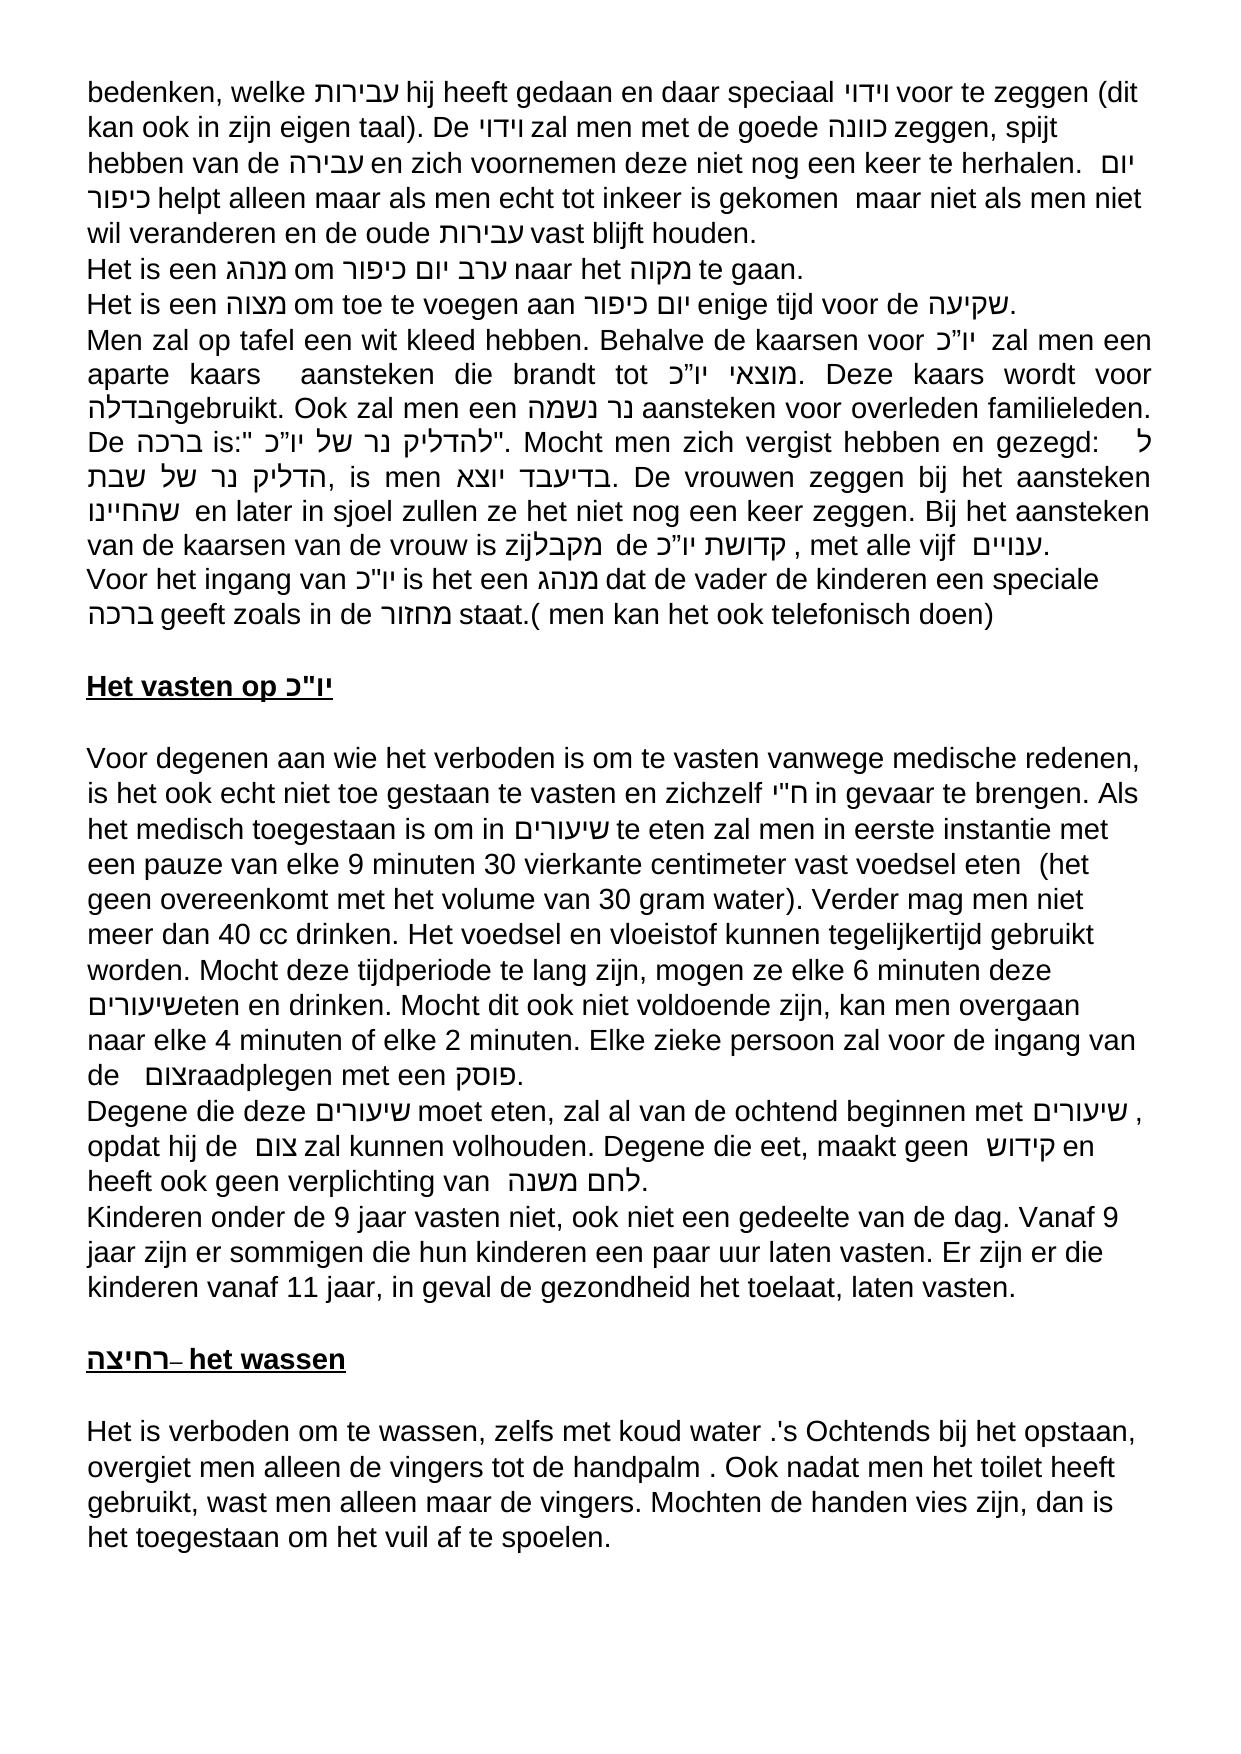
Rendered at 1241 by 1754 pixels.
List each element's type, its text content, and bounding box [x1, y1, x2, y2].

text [86, 75, 1147, 249]
text Degene die deze שיעורים moet eten, zal al van de ochtend beginnen met שיעורים , opdat hij de צום zal kunnen volhouden. Degene die eet, maakt geen קידוש en heeft ook geen verplichting van לחם משנה. [86, 1094, 1147, 1198]
text Voor degenen aan wie het verboden is om te vasten vanwege medische redenen, is het ook echt niet toe gestaan te vasten en zichzelf ח"י in gevaar te brengen. Als het medisch toegestaan is om in שיעורים te eten zal men in eerste instantie met een pauze van elke 9 minuten 30 vierkante centimeter vast voedsel eten (het geen overeenkomt met het volume van 30 gram water). Verder mag men niet meer dan 40 cc drinken. Het voedsel en vloeistof kunnen tegelijkertijd gebruikt worden. Mocht deze tijdperiode te lang zijn, mogen ze elke 6 minuten deze שיעוריםeten en drinken. Mocht dit ook niet voldoende zijn, kan men overgaan naar elke 4 minuten of elke 2 minuten. Elke zieke persoon zal voor de ingang van de צוםraadplegen met een פוסק. [86, 741, 1147, 1092]
text Het is een מנהג om ערב יום כיפור naar het מקוה te gaan. [86, 252, 1147, 285]
subtitle רחיצה– het wassen [86, 1342, 1152, 1376]
text Men zal op tafel een wit kleed hebben. Behalve de kaarsen voor יו”כ zal men een aparte kaars aansteken die brandt tot מוצאי יו”כ. Deze kaars wordt voor הבדלהgebruikt. Ook zal men een נר נשמה aansteken voor overleden familieleden. De ברכה is:" להדליק נר של יו”כ". Mocht men zich vergist hebben en gezegd: ל הדליק נר של שבת, is men בדיעבד יוצא. De vrouwen zeggen bij het aansteken שהחיינו en later in sjoel zullen ze het niet nog een keer zeggen. Bij het aansteken van de kaarsen van de vrouw is zijמקבל de קדושת יו”כ , met alle vijf ענויים. [86, 323, 1152, 561]
text Het is verboden om te wassen, zelfs met koud water .'s Ochtends bij het opstaan, overgiet men alleen de vingers tot de handpalm . Ook nadat men het toilet heeft gebruikt, wast men alleen maar de vingers. Mochten de handen vies zijn, dan is het toegestaan om het vuil af te spoelen. [86, 1414, 1147, 1553]
text Kinderen onder de 9 jaar vasten niet, ook niet een gedeelte van de dag. Vanaf 9 jaar zijn er sommigen die hun kinderen een paar uur laten vasten. Er zijn er die kinderen vanaf 11 jaar, in geval de gezondheid het toelaat, laten vasten. [86, 1200, 1147, 1304]
text Voor het ingang van יו"כ is het een מנהג dat de vader de kinderen een speciale ברכה geeft zoals in de מחזור staat.( men kan het ook telefonisch doen) [86, 562, 1147, 631]
text Het is een מצוה om toe te voegen aan יום כיפור enige tijd voor de שקיעה. [86, 287, 1147, 321]
subtitle Het vasten op יו"כ [86, 669, 1152, 703]
